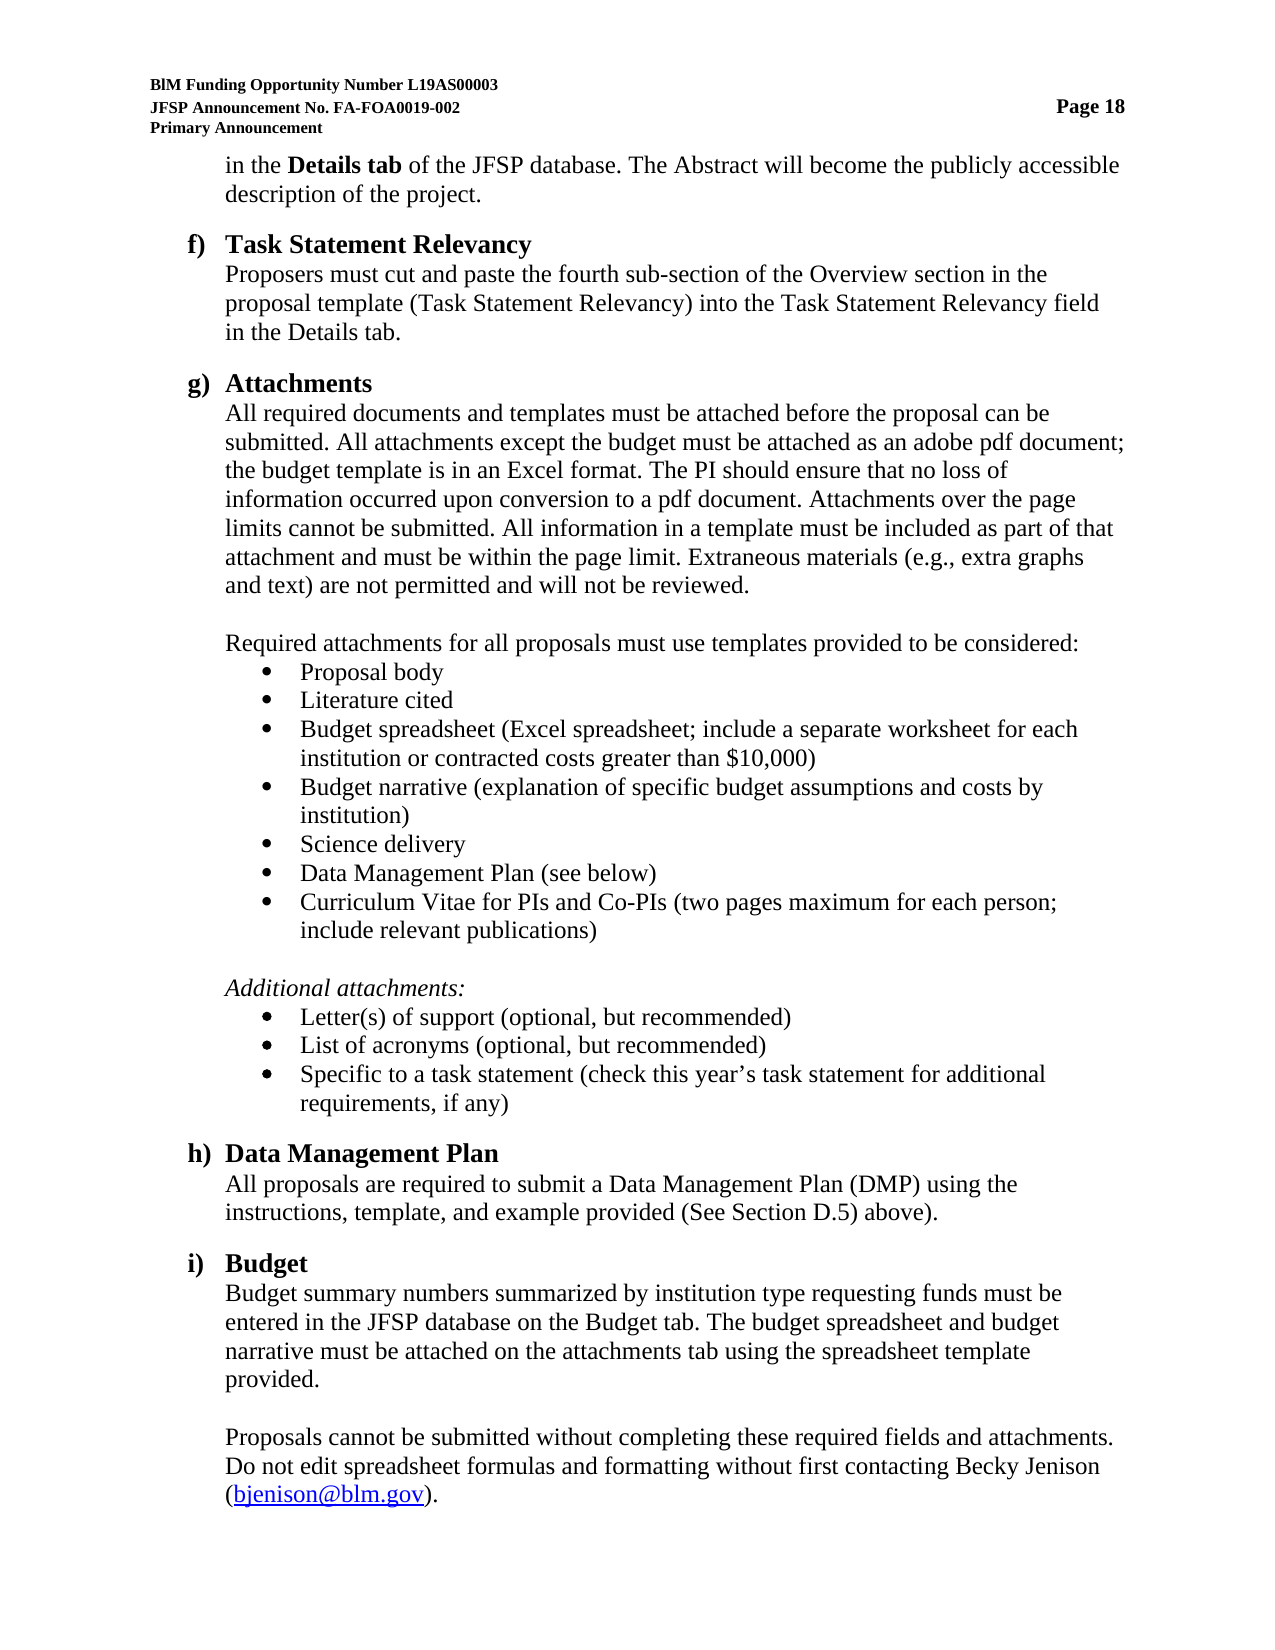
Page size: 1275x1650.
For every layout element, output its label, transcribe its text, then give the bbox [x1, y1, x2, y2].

list Budget spreadsheet (Excel spreadsheet; include a separate worksheet for each institution or contracted costs greater than $10,000) [262, 714, 1125, 772]
list List of acronyms (optional, but recommended) [262, 1031, 1125, 1059]
list Proposal body [262, 657, 1125, 686]
text Required attachments for all proposals must use templates provided to be considered: [225, 628, 1125, 657]
list Budget narrative (explanation of specific budget assumptions and costs by institution) [262, 772, 1125, 829]
subtitle Budget [187, 1247, 1087, 1278]
list Science delivery [262, 829, 1125, 858]
list Curriculum Vitae for PIs and Co-PIs (two pages maximum for each person; include relevant publications) [262, 887, 1125, 944]
list Data Management Plan (see below) [262, 858, 1125, 887]
list Specific to a task statement (check this year’s task statement for additional requirements, if any) [262, 1059, 1125, 1117]
text Proposers must cut and paste the fourth sub-section of the Overview section in the proposal template (Task Statement Relevancy) into the Task Statement Relevancy field in the Details tab. [225, 259, 1125, 346]
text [225, 150, 1125, 207]
text All required documents and templates must be attached before the proposal can be submitted. All attachments except the budget must be attached as an adobe pdf document; the budget template is in an Excel format. The PI should ensure that no loss of information occurred upon conversion to a pdf document. Attachments over the page limits cannot be submitted. All information in a template must be included as part of that attachment and must be within the page limit. Extraneous materials (e.g., extra graphs and text) are not permitted and will not be reviewed. [225, 398, 1125, 599]
subtitle Attachments [187, 367, 1087, 398]
list Proposals cannot be submitted without completing these required fields and attachments. Do not edit spreadsheet formulas and formatting without first contacting Becky Jenison (bjenison@blm.gov). [225, 1422, 1125, 1508]
list Letter(s) of support (optional, but recommended) [262, 1002, 1125, 1031]
list Literature cited [262, 686, 1125, 714]
subtitle Data Management Plan [187, 1138, 1087, 1169]
text Additional attachments: [225, 973, 1125, 1002]
list Budget summary numbers summarized by institution type requesting funds must be entered in the JFSP database on the Budget tab. The budget spreadsheet and budget narrative must be attached on the attachments tab using the spreadsheet template provided. [225, 1278, 1125, 1393]
text All proposals are required to submit a Data Management Plan (DMP) using the instructions, template, and example provided (See Section D.5) above). [225, 1169, 1125, 1226]
subtitle Task Statement Relevancy [187, 228, 1087, 259]
